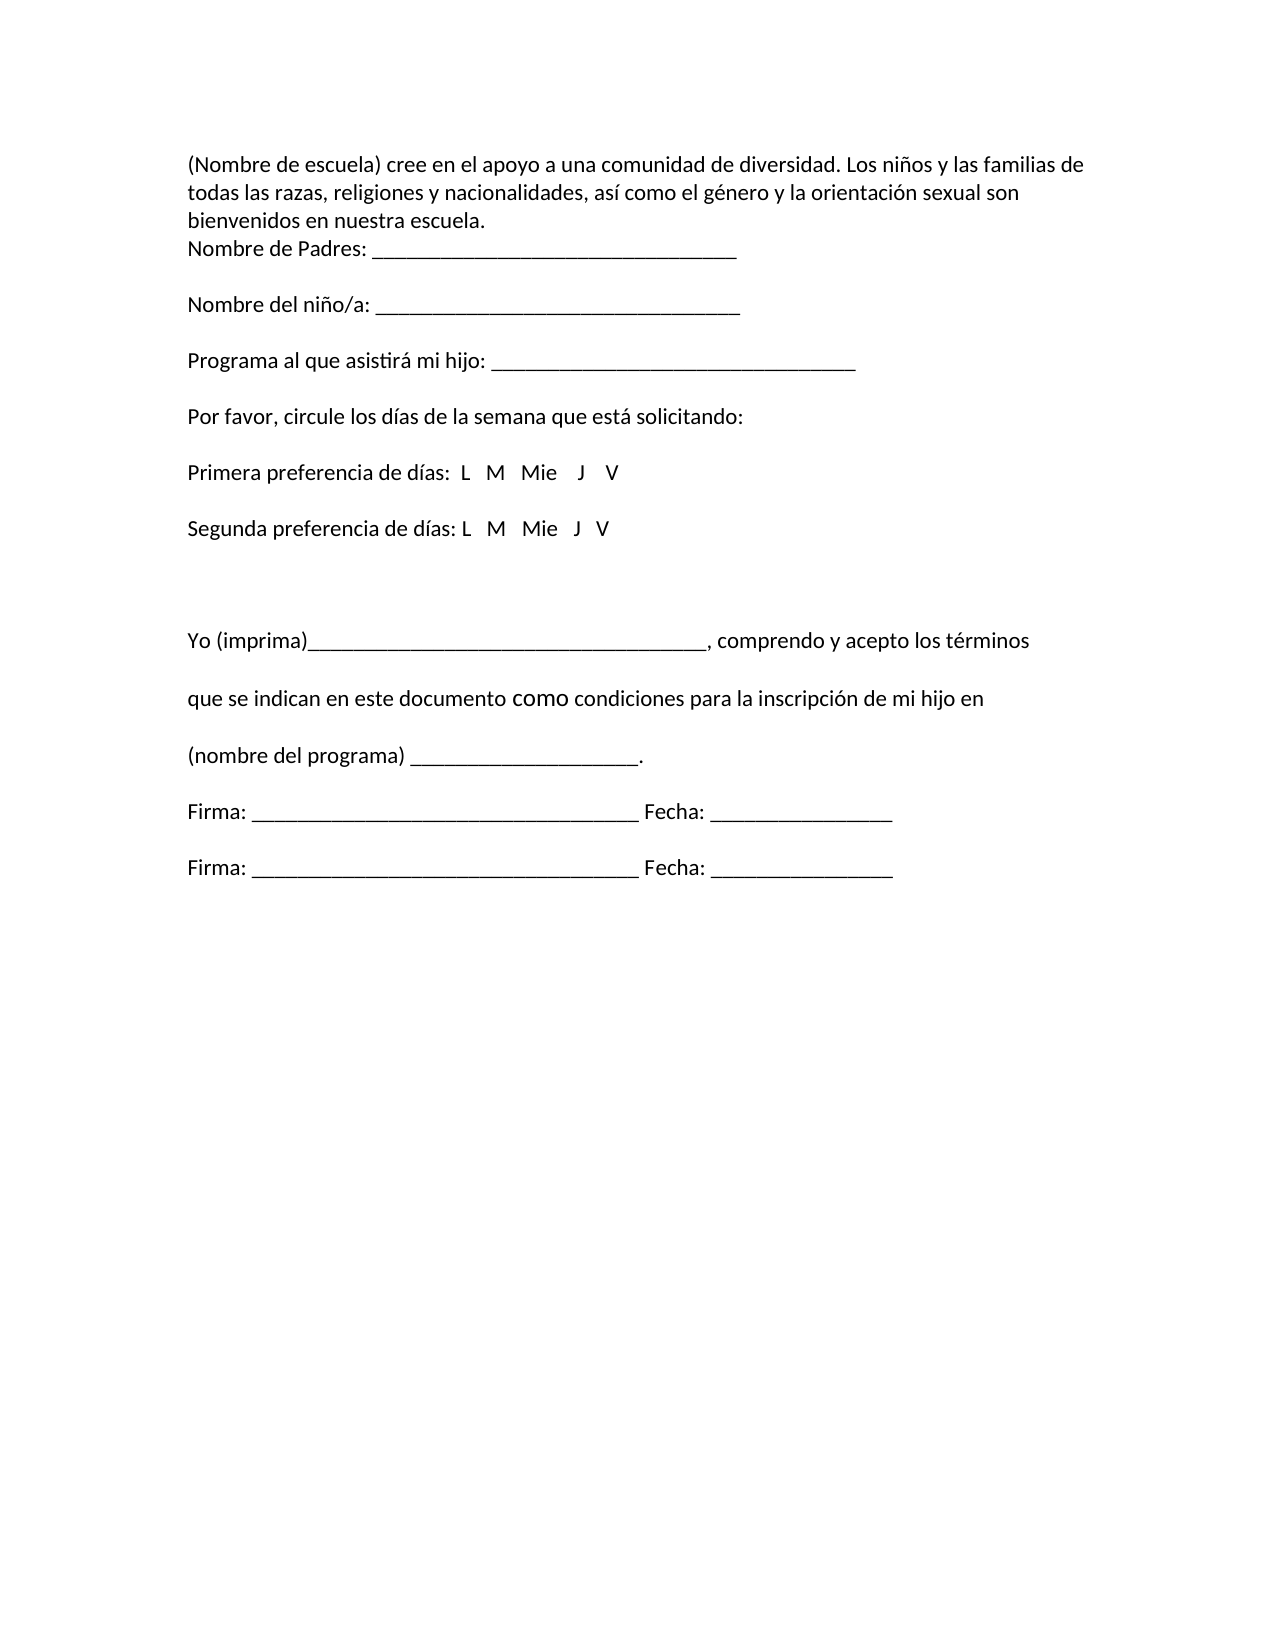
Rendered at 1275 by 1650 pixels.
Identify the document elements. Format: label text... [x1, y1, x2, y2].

text (nombre del programa) ____________________. [187, 741, 1087, 769]
text Firma: __________________________________ Fecha: ________________ [187, 797, 1087, 825]
text Yo (imprima)___________________________________, comprendo y acepto los términos [187, 626, 1087, 654]
text Por favor, circule los días de la semana que está solicitando: [187, 402, 1087, 430]
text (Nombre de escuela) cree en el apoyo a una comunidad de diversidad. Los niños y las familias de todas las razas, religiones y nacionalidades, así como el género y la orientación sexual son bienvenidos en nuestra escuela. [187, 150, 1087, 234]
text Nombre de Padres: ________________________________ [187, 234, 1087, 262]
text Firma: __________________________________ Fecha: ________________ [187, 853, 1087, 881]
text Segunda preferencia de días: L M Mie J V [187, 514, 1087, 542]
text Nombre del niño/a: ________________________________ [187, 290, 1087, 318]
text que se indican en este documento como condiciones para la inscripción de mi hijo en [187, 682, 1087, 713]
text Primera preferencia de días: L M Mie J V [187, 458, 1087, 486]
text Programa al que asistirá mi hijo: ________________________________ [187, 346, 1087, 374]
